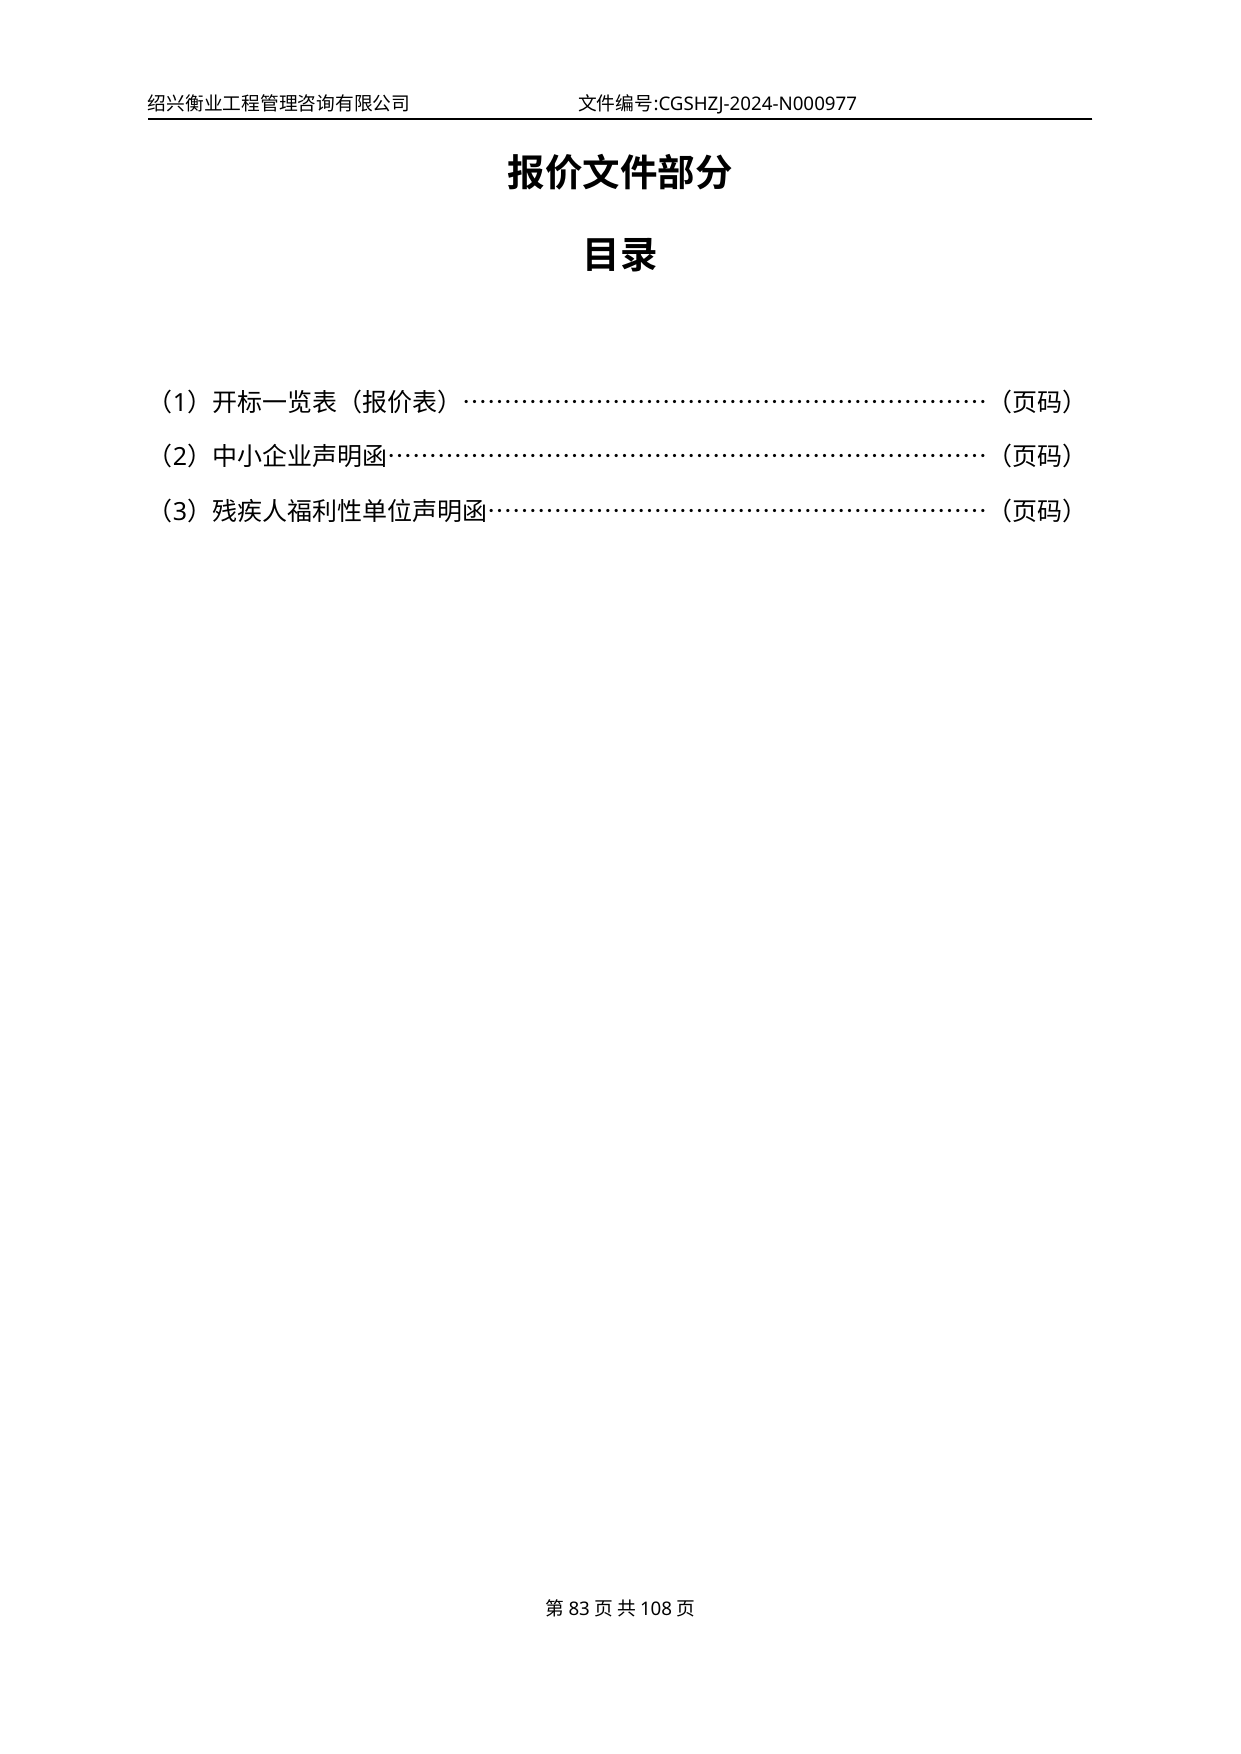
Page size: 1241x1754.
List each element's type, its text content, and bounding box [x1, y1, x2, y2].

text （1）开标一览表（报价表）………………………………………………………（页码） [148, 382, 1092, 419]
text 目录 [148, 224, 1092, 279]
list （3）残疾人福利性单位声明函……………………………………………………（页码） [148, 491, 1092, 527]
text 报价文件部分 [148, 143, 1092, 197]
text （2）中小企业声明函………………………………………………………………（页码） [148, 437, 1092, 473]
